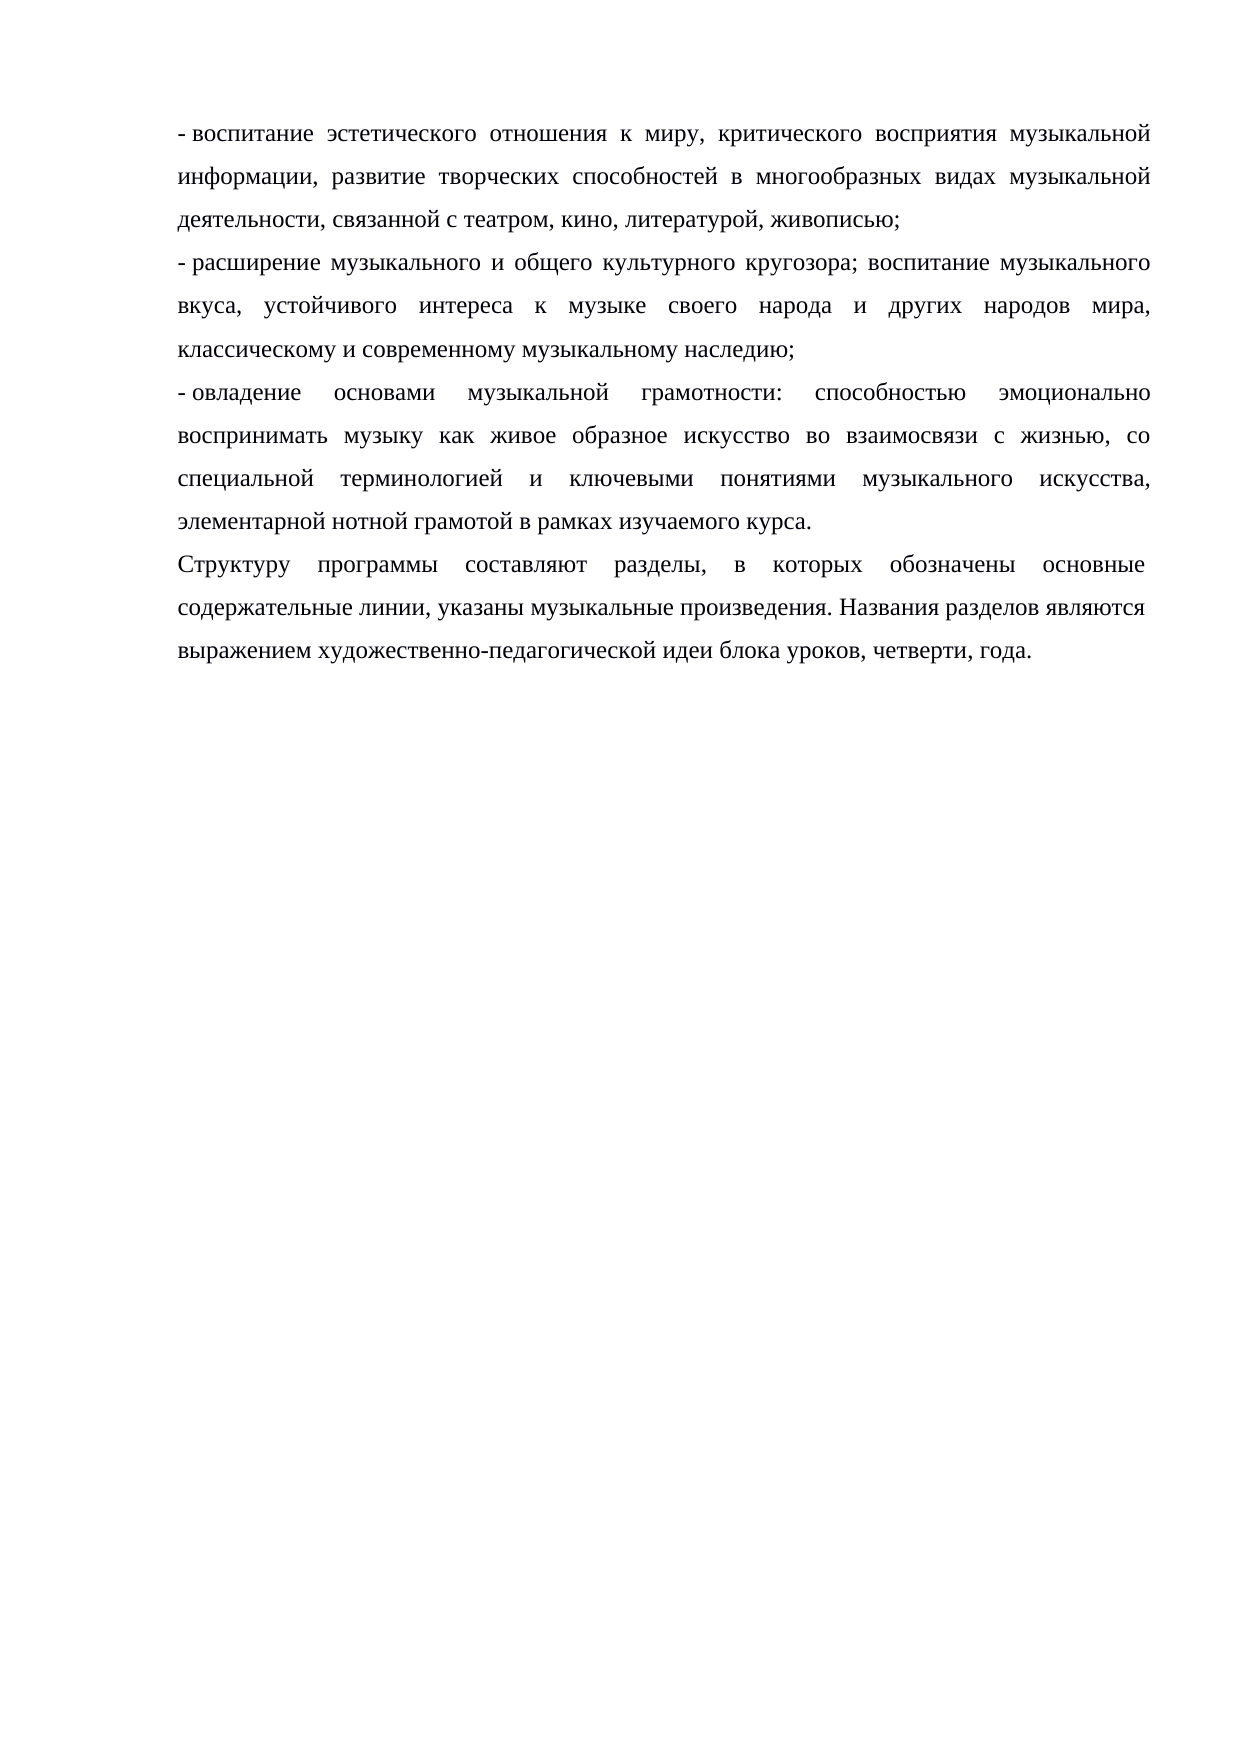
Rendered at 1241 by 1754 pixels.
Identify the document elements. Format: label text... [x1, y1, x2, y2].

text Структуру программы составляют разделы, в которых обозначены основные содержательные линии, указаны музыкальные произведения. Названия разделов являются выражением художественно-педагогической идеи блока уроков, четверти, года. [177, 549, 1146, 664]
text - воспитание эстетического отношения к миру, критического восприятия музыкальной информации, развитие творческих способностей в многообразных видах музыкальной деятельности, связанной с театром, кино, литературой, живописью; [177, 118, 1152, 233]
text - овладение основами музыкальной грамотности: способностью эмоционально воспринимать музыку как живое образное искусство во взаимосвязи с жизнью, со специальной терминологией и ключевыми понятиями музыкального искусства, элементарной нотной грамотой в рамках изучаемого курса. [177, 377, 1152, 535]
text - расширение музыкального и общего культурного кругозора; воспитание музыкального вкуса, устойчивого интереса к музыке своего народа и других народов мира, классическому и современному музыкальному наследию; [177, 247, 1152, 362]
